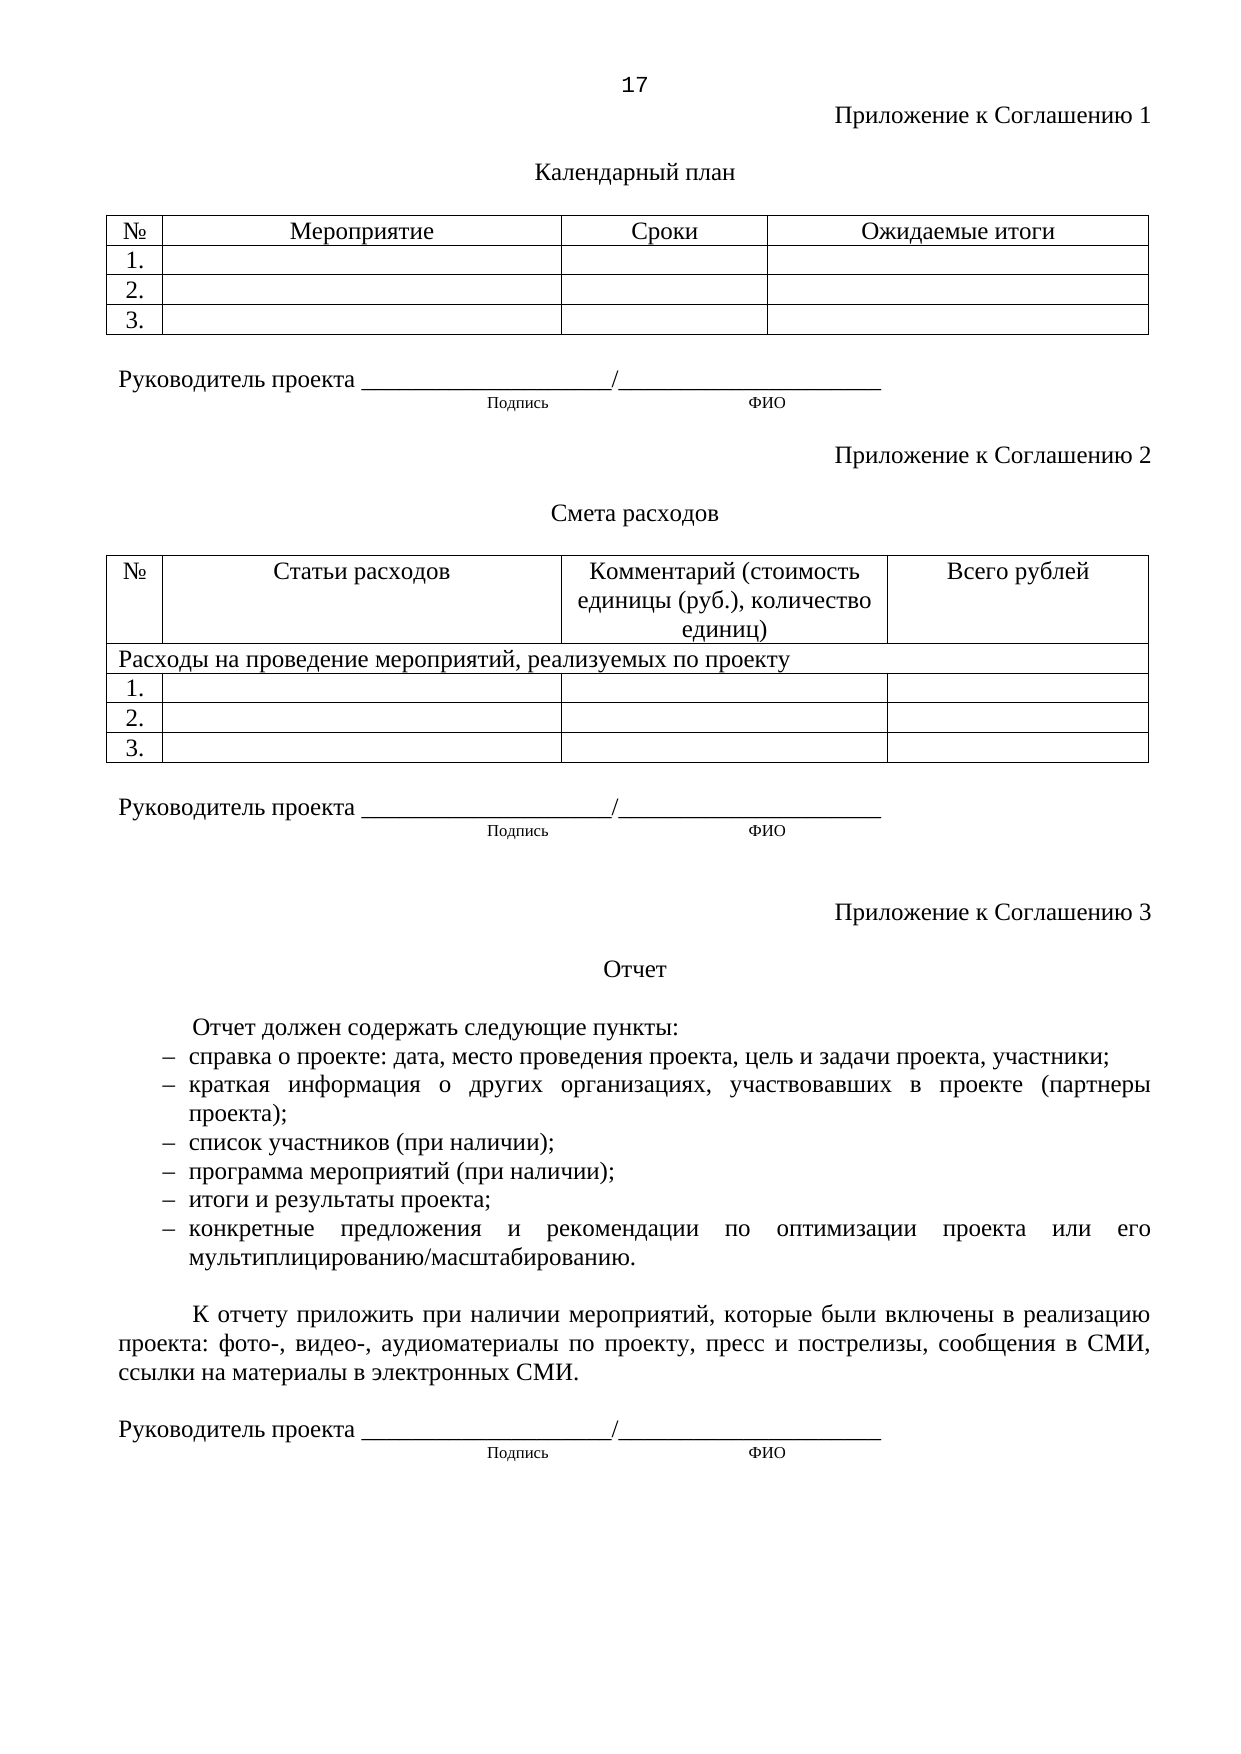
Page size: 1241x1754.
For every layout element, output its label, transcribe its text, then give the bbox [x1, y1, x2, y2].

text Подпись ФИО [413, 392, 1152, 412]
table_cell [562, 275, 767, 304]
table_cell [163, 246, 561, 274]
text Руководитель проекта ____________________/_____________________ [118, 364, 1152, 392]
table_header № [107, 556, 162, 643]
table_cell 1. [107, 246, 162, 274]
text Календарный план [118, 157, 1152, 186]
list конкретные предложения и рекомендации по оптимизации проекта или его мультиплицированию/масштабированию. [162, 1213, 1152, 1271]
table_cell 3. [107, 305, 162, 334]
table_cell 2. [107, 275, 162, 304]
table_cell 2. [107, 703, 162, 732]
table_cell 3. [107, 733, 162, 762]
text Приложение к Соглашению 2 [118, 440, 1152, 469]
table_cell [768, 305, 1148, 334]
table_cell 1. [107, 674, 162, 702]
table_header Всего рублей [888, 556, 1148, 643]
table_cell [562, 733, 887, 762]
list справка о проекте: дата, место проведения проекта, цель и задачи проекта, участники; [162, 1041, 1152, 1069]
text Отчет должен содержать следующие пункты: [118, 1012, 1152, 1041]
table_cell Расходы на проведение мероприятий, реализуемых по проекту [107, 644, 1148, 672]
table_cell [163, 674, 561, 702]
list итоги и результаты проекта; [162, 1184, 1152, 1213]
list краткая информация о других организациях, участвовавших в проекте (партнеры проекта); [162, 1069, 1152, 1127]
table_header Комментарий (стоимость единицы (руб.), количество единиц) [562, 556, 887, 643]
table_header Статьи расходов [163, 556, 561, 643]
text Приложение к Соглашению 3 [118, 897, 1152, 926]
text К отчету приложить при наличии мероприятий, которые были включены в реализацию проекта: фото-, видео-, аудиоматериалы по проекту, пресс и пострелизы, сообщения в СМИ, ссылки на материалы в электронных СМИ. [118, 1299, 1152, 1386]
list список участников (при наличии); [162, 1127, 1152, 1156]
table_cell [888, 674, 1148, 702]
table_cell [163, 733, 561, 762]
text Руководитель проекта ____________________/_____________________ [118, 792, 1152, 820]
table_cell [163, 305, 561, 334]
table_header Мероприятие [163, 216, 561, 244]
table_cell [562, 674, 887, 702]
list программа мероприятий (при наличии); [162, 1156, 1152, 1184]
table_cell [562, 246, 767, 274]
text Приложение к Соглашению 1 [118, 100, 1152, 128]
table_cell [768, 275, 1148, 304]
table_cell [163, 703, 561, 732]
table_cell [768, 246, 1148, 274]
table_cell [562, 305, 767, 334]
text Смета расходов [118, 498, 1152, 527]
text Подпись ФИО [413, 820, 1152, 839]
table_cell [562, 703, 887, 732]
table_header № [107, 216, 162, 244]
table_cell [163, 275, 561, 304]
text Отчет [118, 954, 1152, 983]
text Подпись ФИО [413, 1443, 1152, 1462]
table_cell [888, 733, 1148, 762]
table_header Сроки [562, 216, 767, 244]
table_cell [888, 703, 1148, 732]
table_header Ожидаемые итоги [768, 216, 1148, 244]
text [118, 1414, 1152, 1443]
